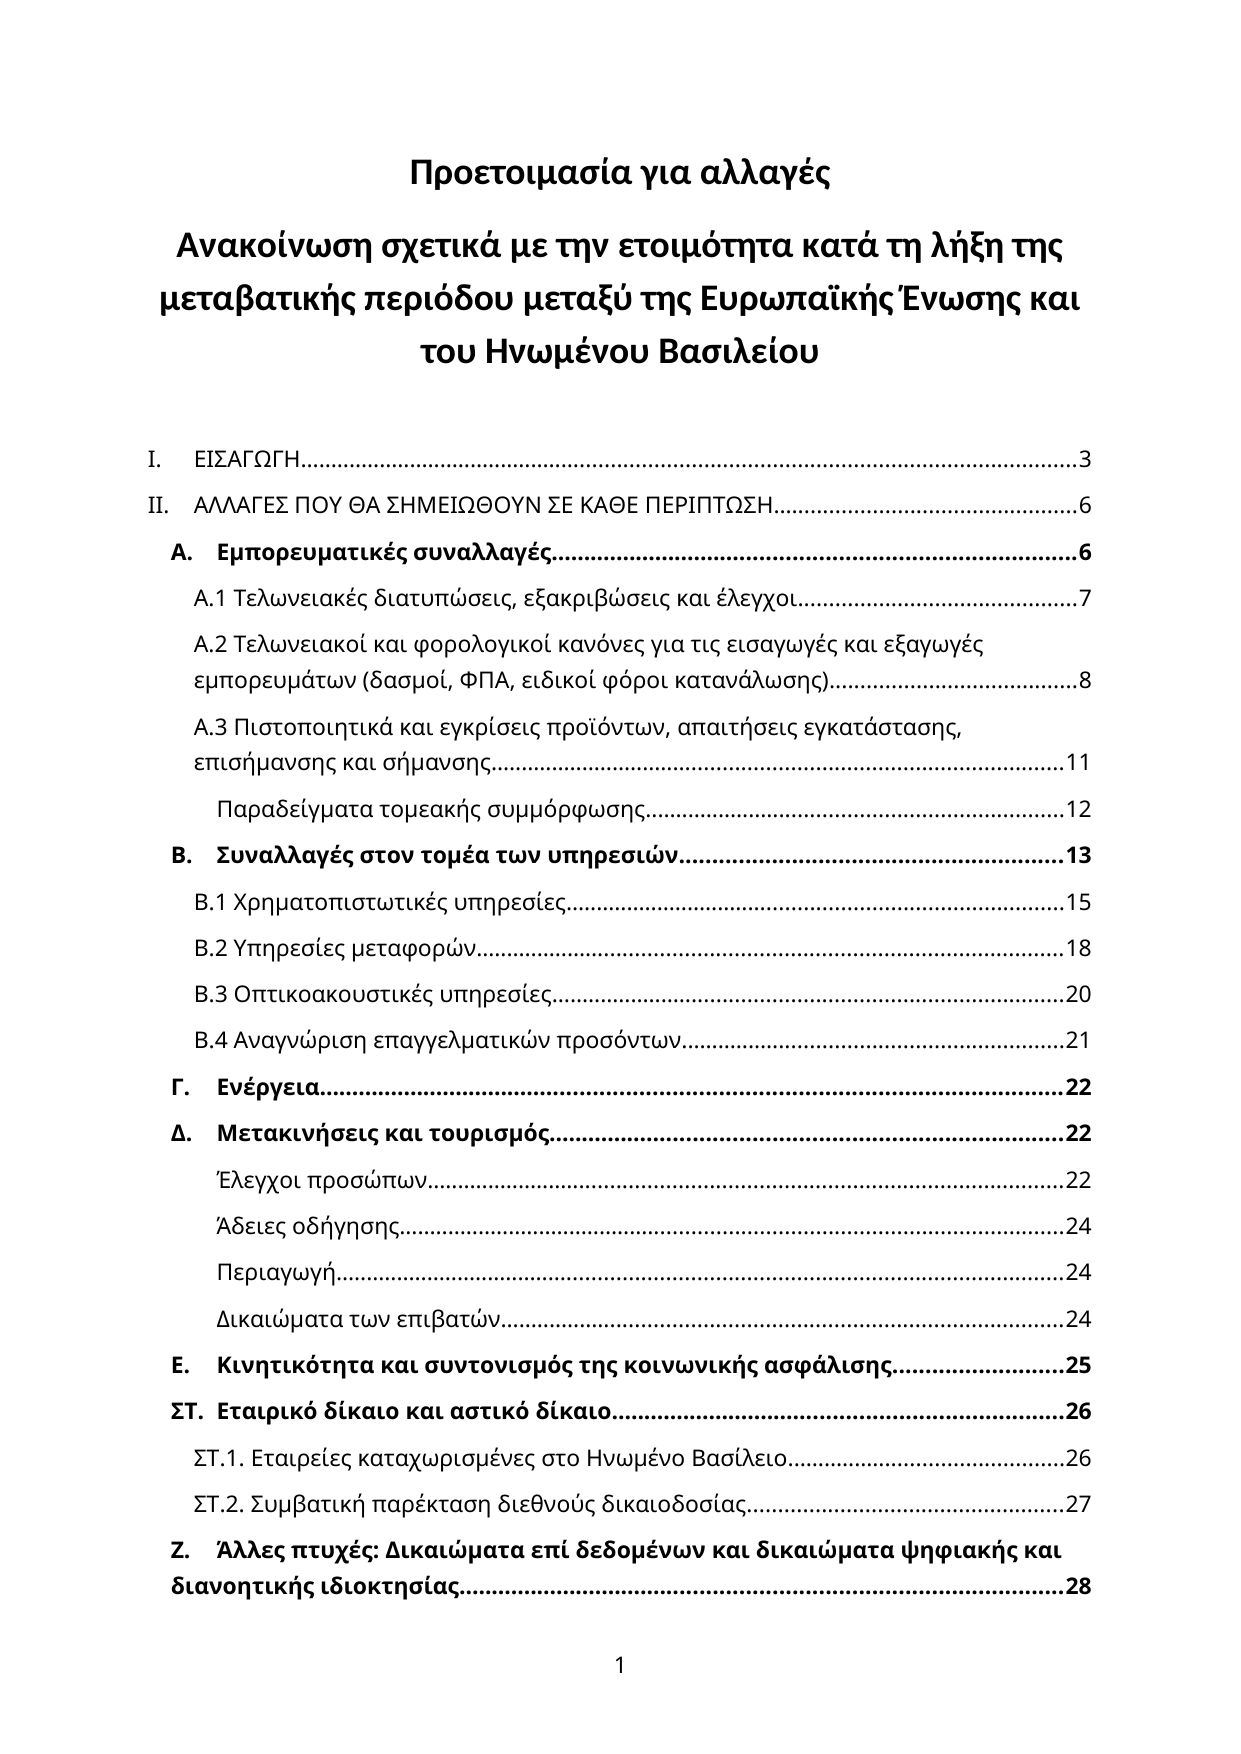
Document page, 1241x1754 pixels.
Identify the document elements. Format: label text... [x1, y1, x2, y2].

text Προετοιμασία για αλλαγές [148, 148, 1093, 193]
text Ανακοίνωση σχετικά με την ετοιμότητα κατά τη λήξη της μεταβατικής περιόδου μεταξύ της Ευρωπαϊκής Ένωσης και του Ηνωμένου Βασιλείου [148, 221, 1093, 372]
